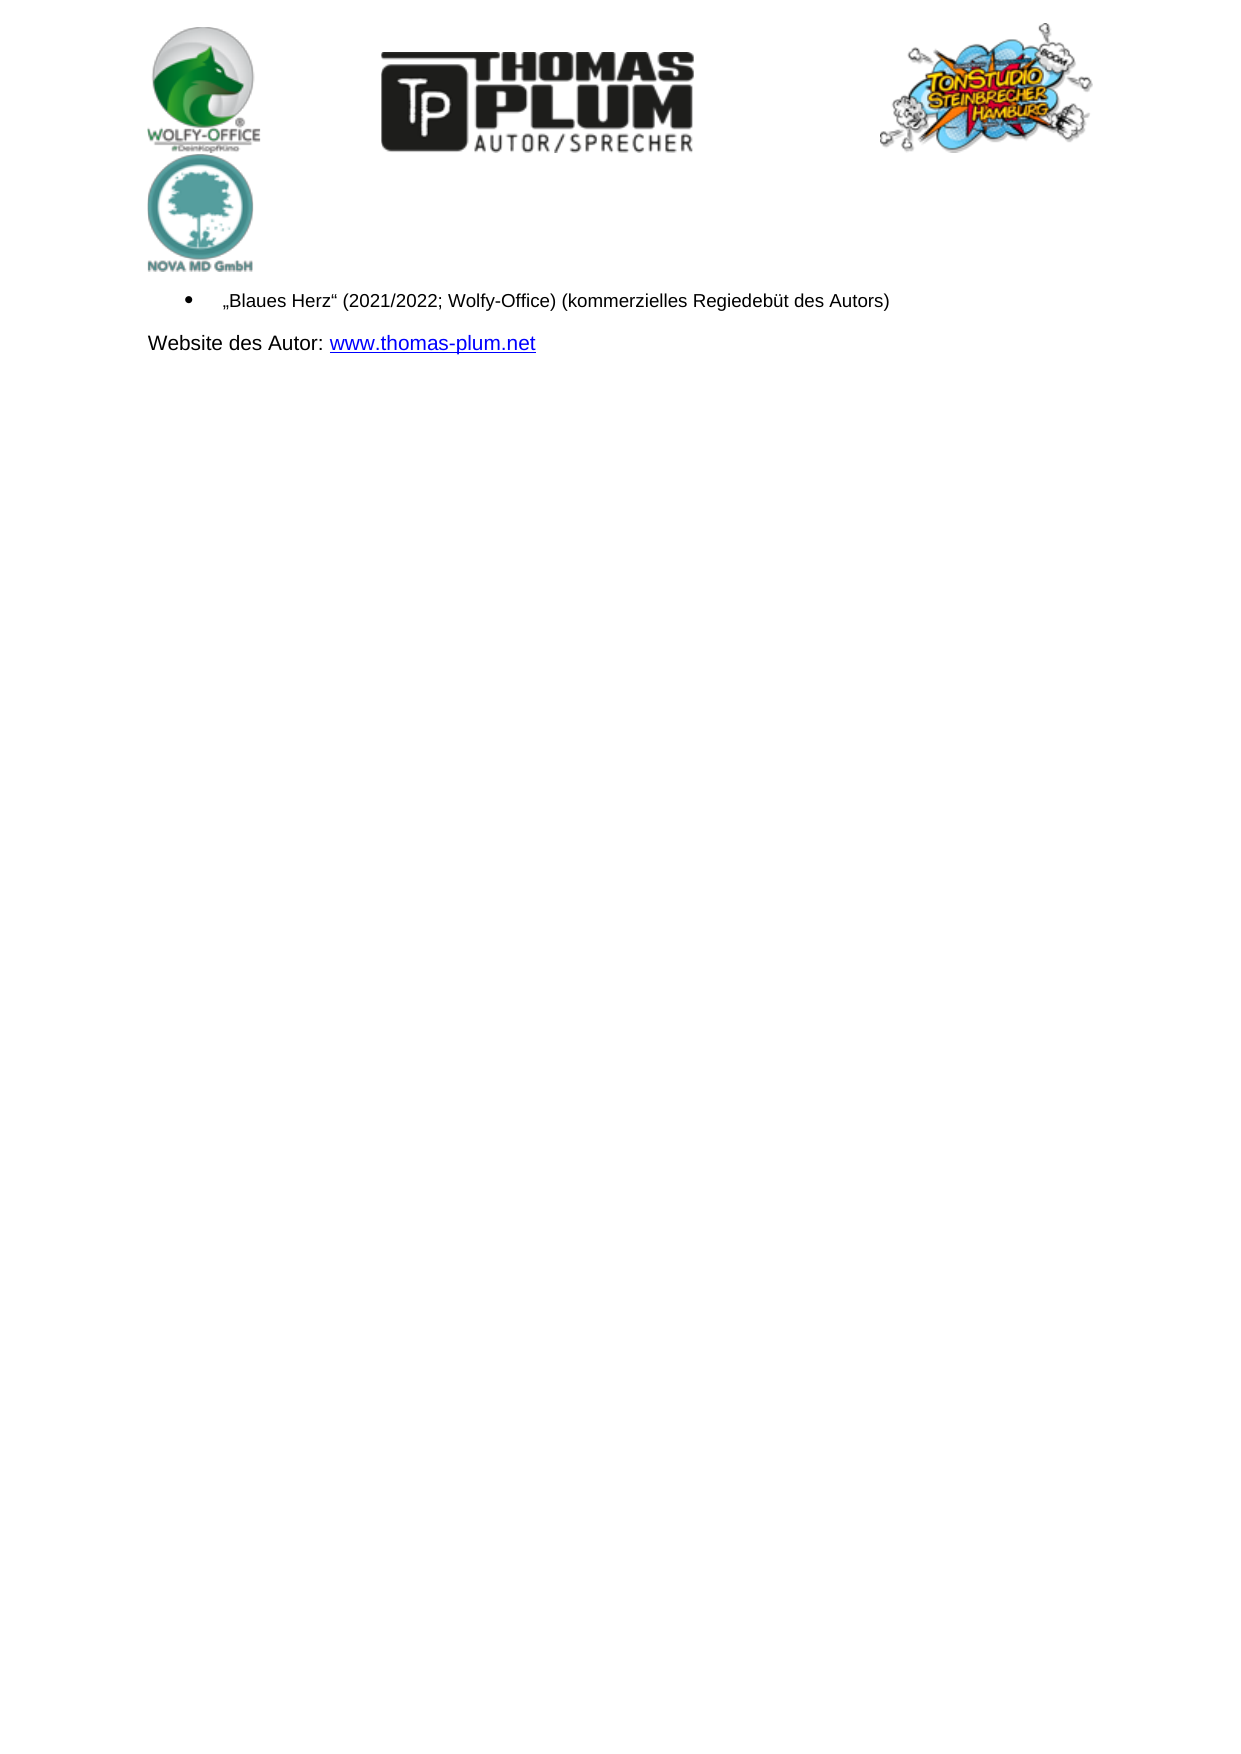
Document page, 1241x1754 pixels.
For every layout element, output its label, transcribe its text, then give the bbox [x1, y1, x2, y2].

picture [147, 154, 254, 272]
text Website des Autor: www.thomas-plum.net [148, 331, 1092, 355]
picture [147, 27, 261, 153]
picture [381, 52, 694, 153]
list „Blaues Herz“ (2021/2022; Wolfy-Office) (kommerzielles Regiedebüt des Autors) [185, 290, 1092, 312]
picture [880, 23, 1093, 153]
